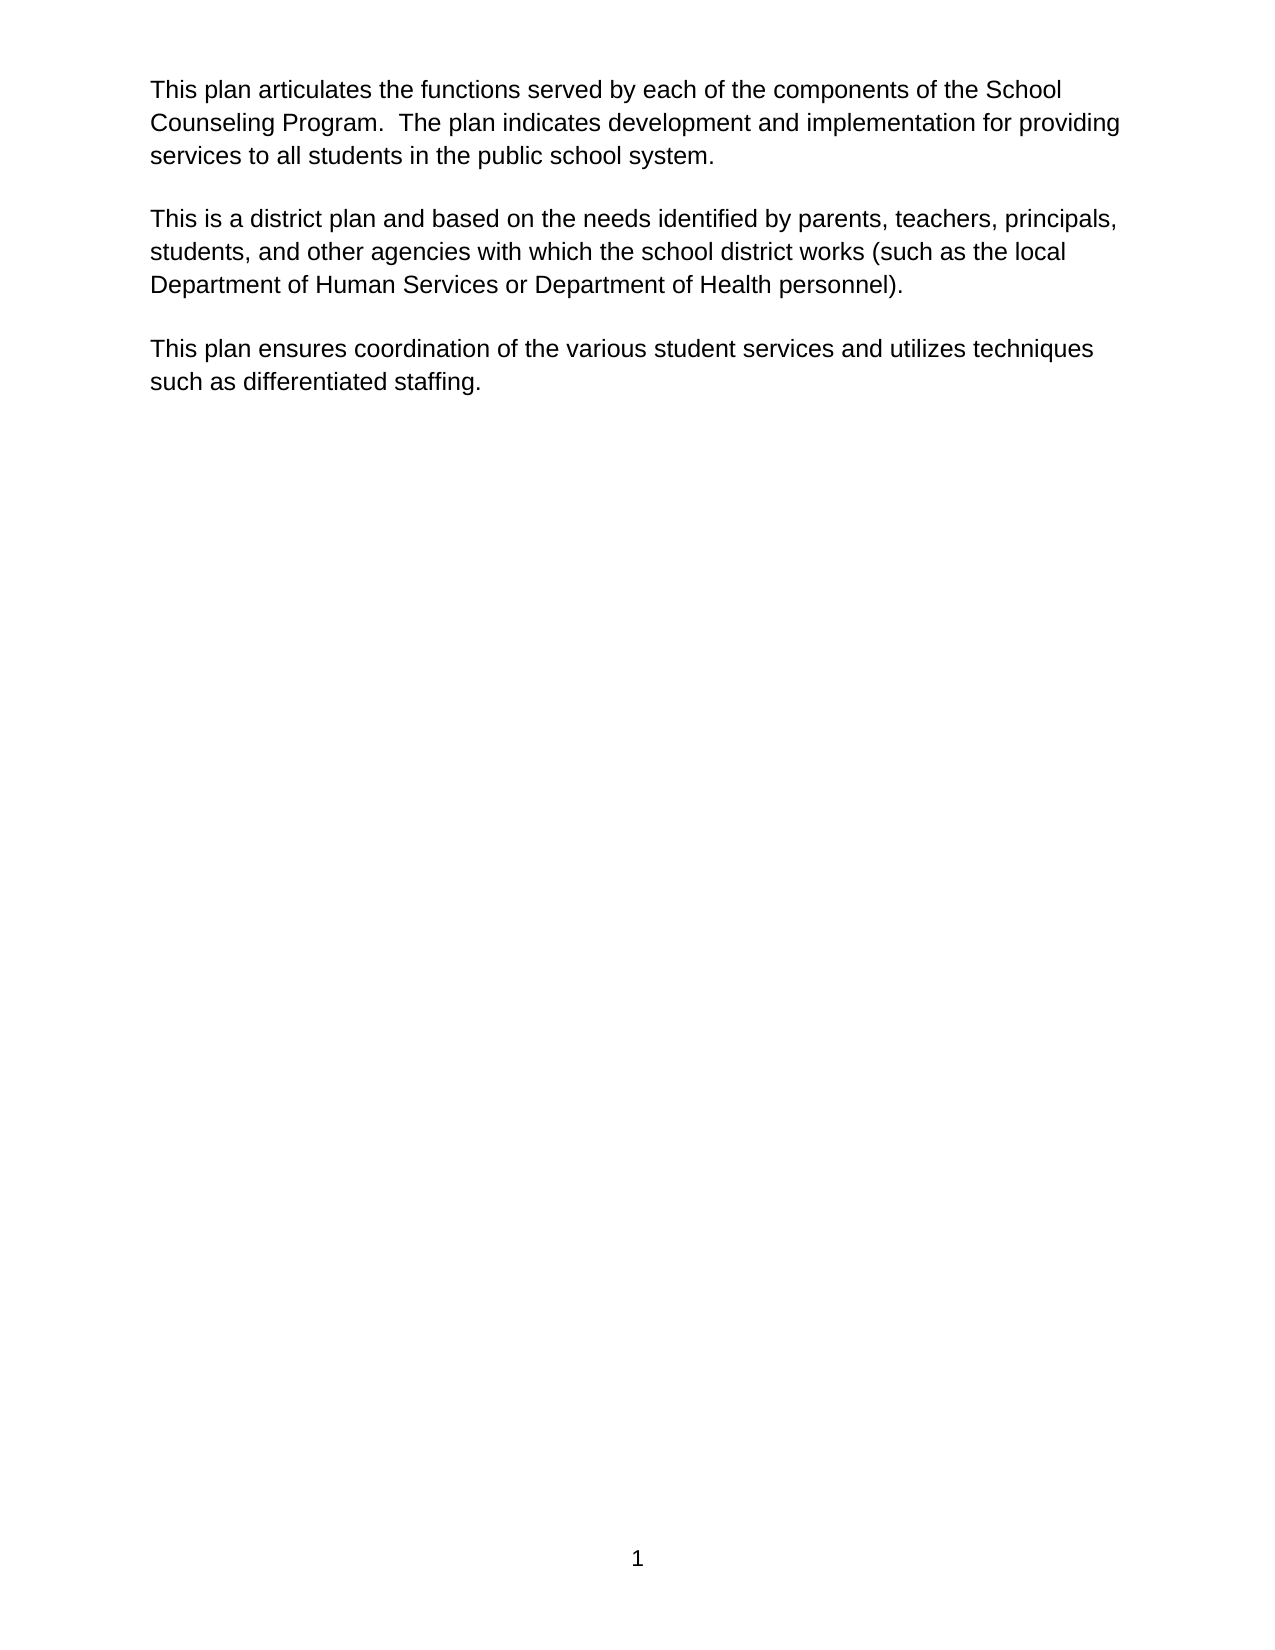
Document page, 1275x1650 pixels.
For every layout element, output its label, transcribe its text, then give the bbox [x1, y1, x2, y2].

text This is a district plan and based on the needs identified by parents, teachers, principals, students, and other agencies with which the school district works (such as the local Department of Human Services or Department of Health personnel). [150, 204, 1125, 299]
text This plan articulates the functions served by each of the components of the School Counseling Program. The plan indicates development and implementation for providing services to all students in the public school system. [150, 75, 1125, 170]
text This plan ensures coordination of the various student services and utilizes techniques such as differentiated staffing. [150, 333, 1125, 395]
